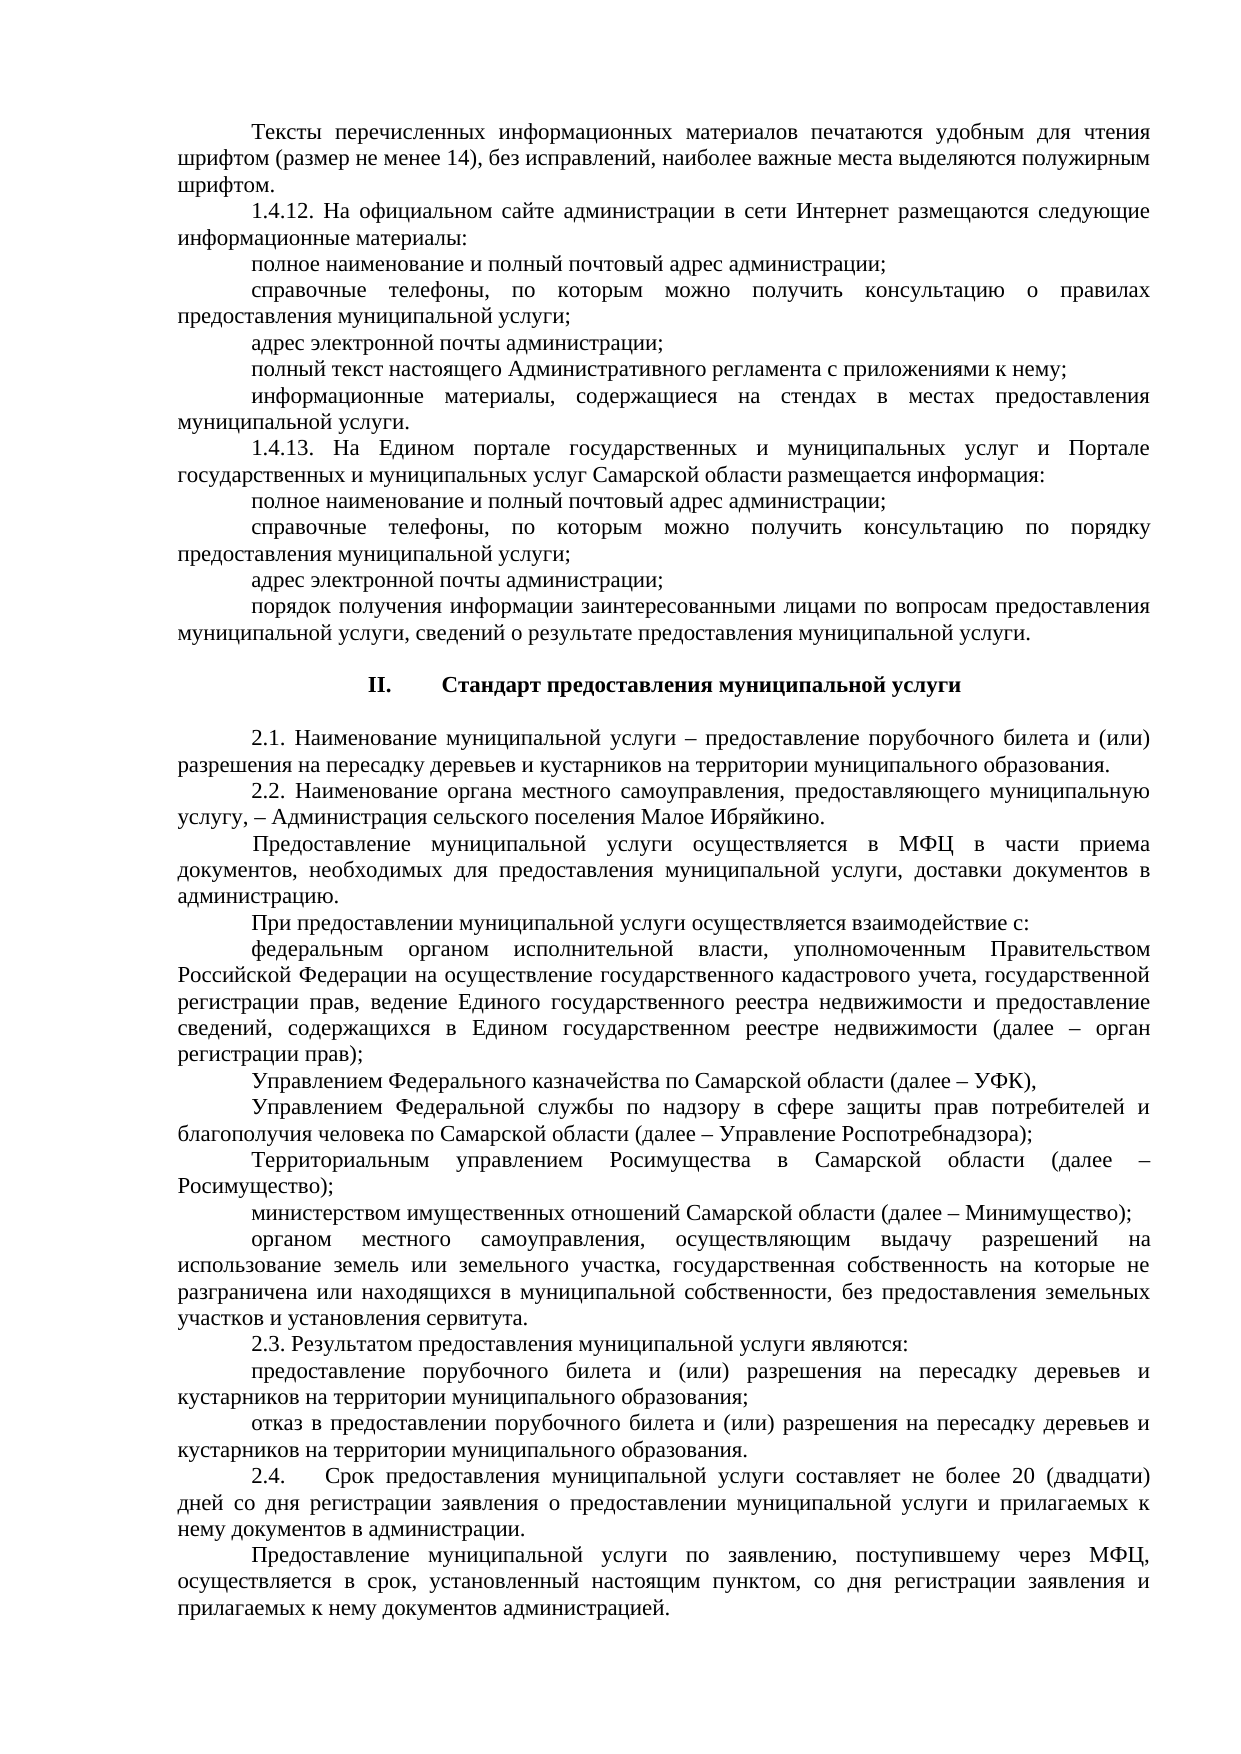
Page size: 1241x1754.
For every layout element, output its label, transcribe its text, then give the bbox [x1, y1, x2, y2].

text адрес электронной почты администрации; [177, 566, 1152, 592]
text органом местного самоуправления, осуществляющим выдачу разрешений на использование земель или земельного участка, государственная собственность на которые не разграничена или находящихся в муниципальной собственности, без предоставления земельных участков и установления сервитута. [177, 1225, 1152, 1330]
text 1.4.13. На Едином портале государственных и муниципальных услуг и Портале государственных и муниципальных услуг Самарской области размещается информация: [177, 434, 1152, 487]
text справочные телефоны, по которым можно получить консультацию по порядку предоставления муниципальной услуги; [177, 513, 1152, 566]
text справочные телефоны, по которым можно получить консультацию о правилах предоставления муниципальной услуги; [177, 276, 1152, 329]
text Территориальным управлением Росимущества в Самарской области (далее – Росимущество); [177, 1146, 1152, 1199]
text 2.1. Наименование муниципальной услуги – предоставление порубочного билета и (или) разрешения на пересадку деревьев и кустарников на территории муниципального образования. [177, 724, 1152, 777]
text Тексты перечисленных информационных материалов печатаются удобным для чтения шрифтом (размер не менее 14), без исправлений, наиболее важные места выделяются полужирным шрифтом. [177, 118, 1152, 197]
text информационные материалы, содержащиеся на стендах в местах предоставления муниципальной услуги. [177, 382, 1152, 434]
text II. Стандарт предоставления муниципальной услуги [177, 672, 1152, 698]
text адрес электронной почты администрации; [177, 329, 1152, 355]
text Предоставление муниципальной услуги по заявлению, поступившему через МФЦ, осуществляется в срок, установленный настоящим пунктом, со дня регистрации заявления и прилагаемых к нему документов администрацией. [177, 1541, 1152, 1620]
text полное наименование и полный почтовый адрес администрации; [177, 250, 1152, 276]
text 2.3. Результатом предоставления муниципальной услуги являются: [177, 1330, 1152, 1357]
text министерством имущественных отношений Самарской области (далее – Минимущество); [177, 1199, 1152, 1225]
text полный текст настоящего Административного регламента с приложениями к нему; [177, 355, 1152, 382]
text 1.4.12. На официальном сайте администрации в сети Интернет размещаются следующие информационные материалы: [177, 197, 1152, 250]
text отказ в предоставлении порубочного билета и (или) разрешения на пересадку деревьев и кустарников на территории муниципального образования. [177, 1409, 1152, 1462]
text При предоставлении муниципальной услуги осуществляется взаимодействие с: [177, 909, 1152, 935]
text порядок получения информации заинтересованными лицами по вопросам предоставления муниципальной услуги, сведений о результате предоставления муниципальной услуги. [177, 592, 1152, 645]
text Предоставление муниципальной услуги осуществляется в МФЦ в части приема документов, необходимых для предоставления муниципальной услуги, доставки документов в администрацию. [177, 830, 1152, 909]
text Управлением Федерального казначейства по Самарской области (далее – УФК), [177, 1067, 1152, 1093]
text федеральным органом исполнительной власти, уполномоченным Правительством Российской Федерации на осуществление государственного кадастрового учета, государственной регистрации прав, ведение Единого государственного реестра недвижимости и предоставление сведений, содержащихся в Едином государственном реестре недвижимости (далее – орган регистрации прав); [177, 935, 1152, 1067]
text предоставление порубочного билета и (или) разрешения на пересадку деревьев и кустарников на территории муниципального образования; [177, 1357, 1152, 1409]
text полное наименование и полный почтовый адрес администрации; [177, 487, 1152, 513]
text Управлением Федеральной службы по надзору в сфере защиты прав потребителей и благополучия человека по Самарской области (далее – Управление Роспотребнадзора); [177, 1093, 1152, 1146]
text 2.4. Срок предоставления муниципальной услуги составляет не более 20 (двадцати) дней со дня регистрации заявления о предоставлении муниципальной услуги и прилагаемых к нему документов в администрации. [177, 1462, 1152, 1541]
text 2.2. Наименование органа местного самоуправления, предоставляющего муниципальную услугу, – Администрация сельского поселения Малое Ибряйкино. [177, 777, 1152, 830]
